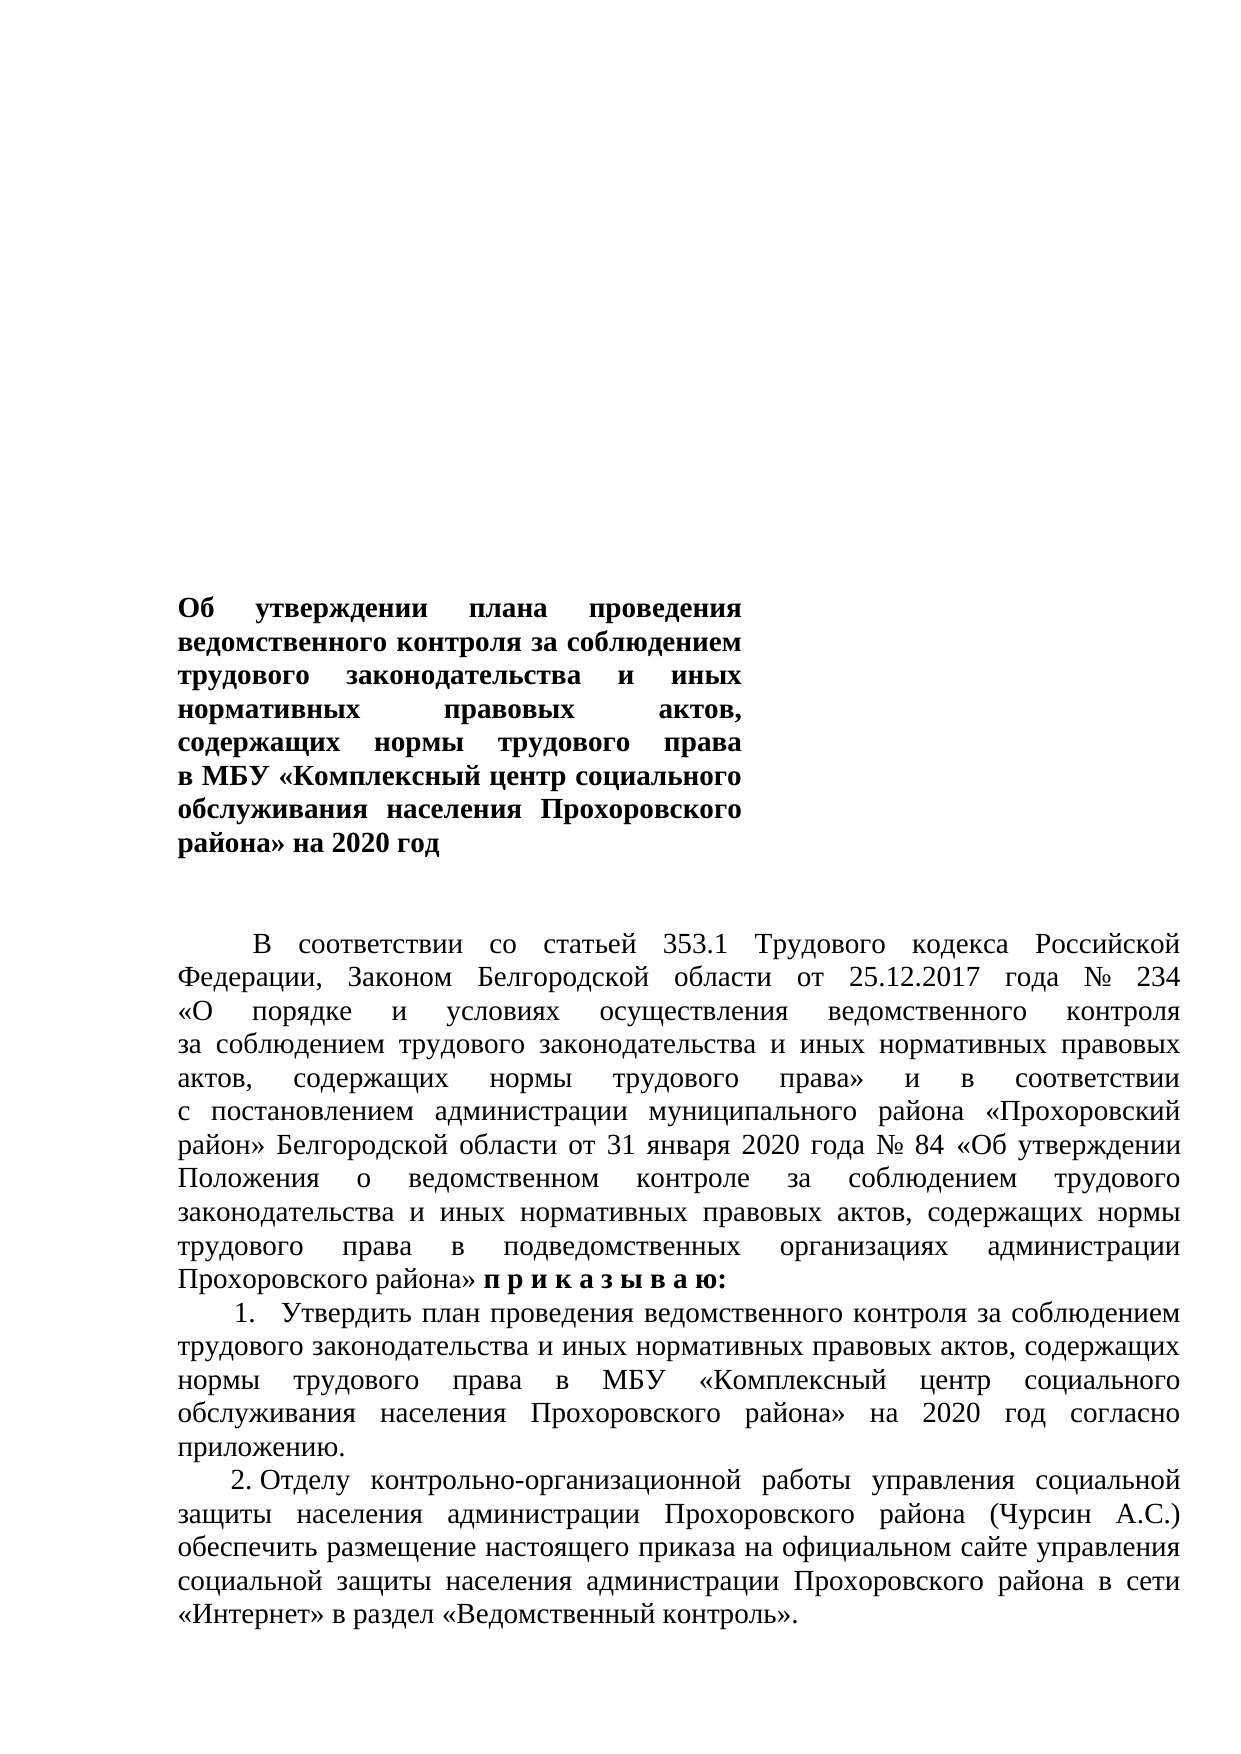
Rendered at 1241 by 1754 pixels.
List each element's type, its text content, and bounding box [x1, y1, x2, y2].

text В соответствии со статьей 353.1 Трудового кодекса Российской Федерации, Законом Белгородской области от 25.12.2017 года № 234 «О порядке и условиях осуществления ведомственного контроля за соблюдением трудового законодательства и иных нормативных правовых актов, содержащих нормы трудового права» и в соответствии с постановлением администрации муниципального района «Прохоровский район» Белгородской области от 31 января 2020 года № 84 «Об утверждении Положения о ведомственном контроле за соблюдением трудового законодательства и иных нормативных правовых актов, содержащих нормы трудового права в подведомственных организациях администрации Прохоровского района» п р и к а з ы в а ю: [177, 926, 1181, 1295]
text 2. Отделу контрольно-организационной работы управления социальной защиты населения администрации Прохоровского района (Чурсин А.С.) обеспечить размещение настоящего приказа на официальном сайте управления социальной защиты населения администрации Прохоровского района в сети «Интернет» в раздел «Ведомственный контроль». [177, 1462, 1181, 1630]
table_header Об утверждении плана проведения ведомственного контроля за соблюдением трудового законодательства и иных нормативных правовых актов, содержащих нормы трудового права в МБУ «Комплексный центр социального обслуживания населения Прохоровского района» на 2020 год [166, 590, 753, 859]
title Утвердить план проведения ведомственного контроля за соблюдением трудового законодательства и иных нормативных правовых актов, содержащих нормы трудового права в МБУ «Комплексный центр социального обслуживания населения Прохоровского района» на 2020 год согласно приложению. [177, 1295, 1181, 1462]
